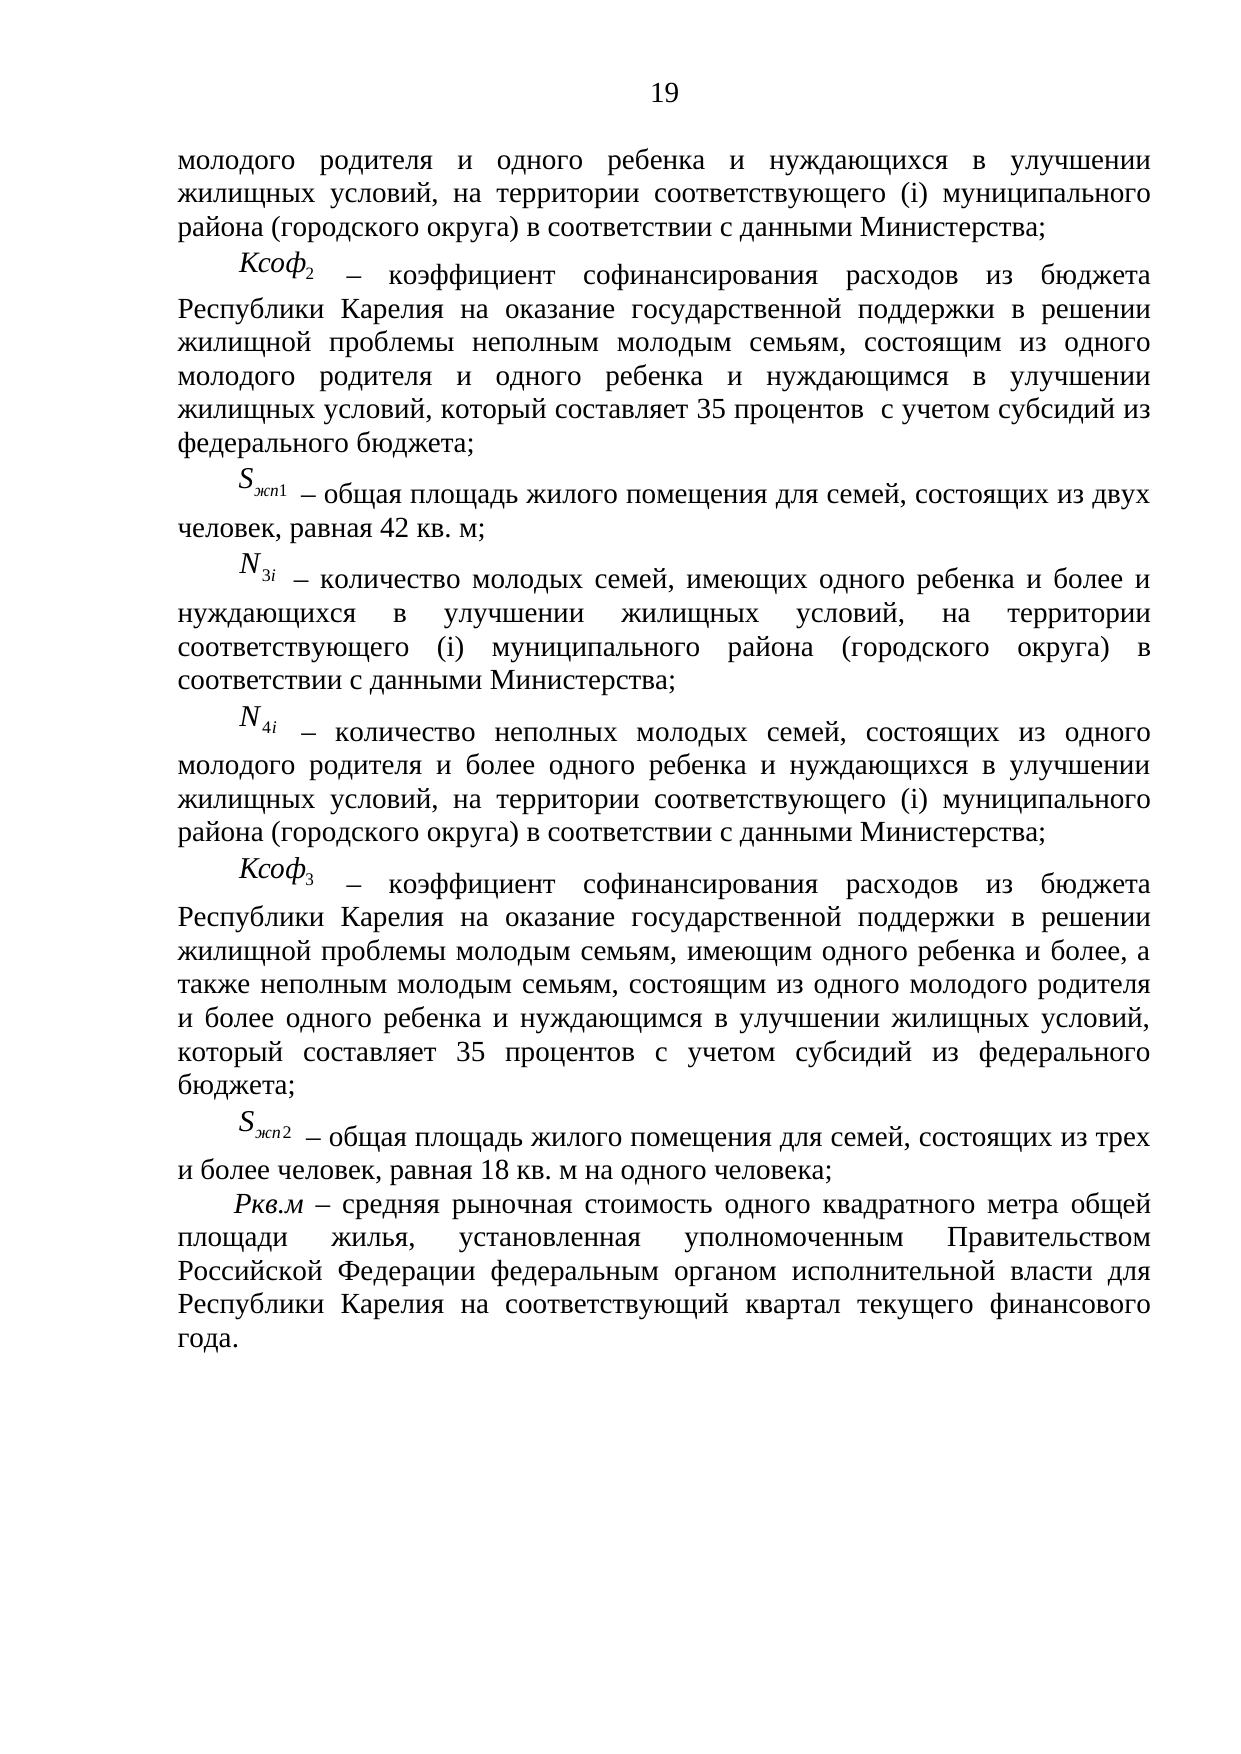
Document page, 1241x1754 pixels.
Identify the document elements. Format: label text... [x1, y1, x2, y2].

text – общая площадь жилого помещения для семей, состоящих из трех и более человек, равная 18 кв. м на одного человека; [177, 1101, 1152, 1186]
text Ркв.м – средняя рыночная стоимость одного квадратного метра общей площади жилья, установленная уполномоченным Правительством Российской Федерации федеральным органом исполнительной власти для Республики Карелия на соответствующий квартал текущего финансового года. [177, 1186, 1152, 1354]
text – количество неполных молодых семей, состоящих из одного молодого родителя и более одного ребенка и нуждающихся в улучшении жилищных условий, на территории соответствующего (i) муниципального района (городского округа) в соответствии с данными Министерства; [177, 696, 1152, 848]
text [177, 142, 1152, 243]
text – коэффициент софинансирования расходов из бюджета Республики Карелия на оказание государственной поддержки в решении жилищной проблемы молодым семьям, имеющим одного ребенка и более, а также неполным молодым семьям, состоящим из одного молодого родителя и более одного ребенка и нуждающимся в улучшении жилищных условий, который составляет 35 процентов с учетом субсидий из федерального бюджета; [177, 848, 1152, 1101]
text – общая площадь жилого помещения для семей, состоящих из двух человек, равная 42 кв. м; [177, 458, 1152, 544]
text – коэффициент софинансирования расходов из бюджета Республики Карелия на оказание государственной поддержки в решении жилищной проблемы неполным молодым семьям, состоящим из одного молодого родителя и одного ребенка и нуждающимся в улучшении жилищных условий, который составляет 35 процентов с учетом субсидий из федерального бюджета; [177, 243, 1152, 458]
text – количество молодых семей, имеющих одного ребенка и более и нуждающихся в улучшении жилищных условий, на территории соответствующего (i) муниципального района (городского округа) в соответствии с данными Министерства; [177, 544, 1152, 696]
